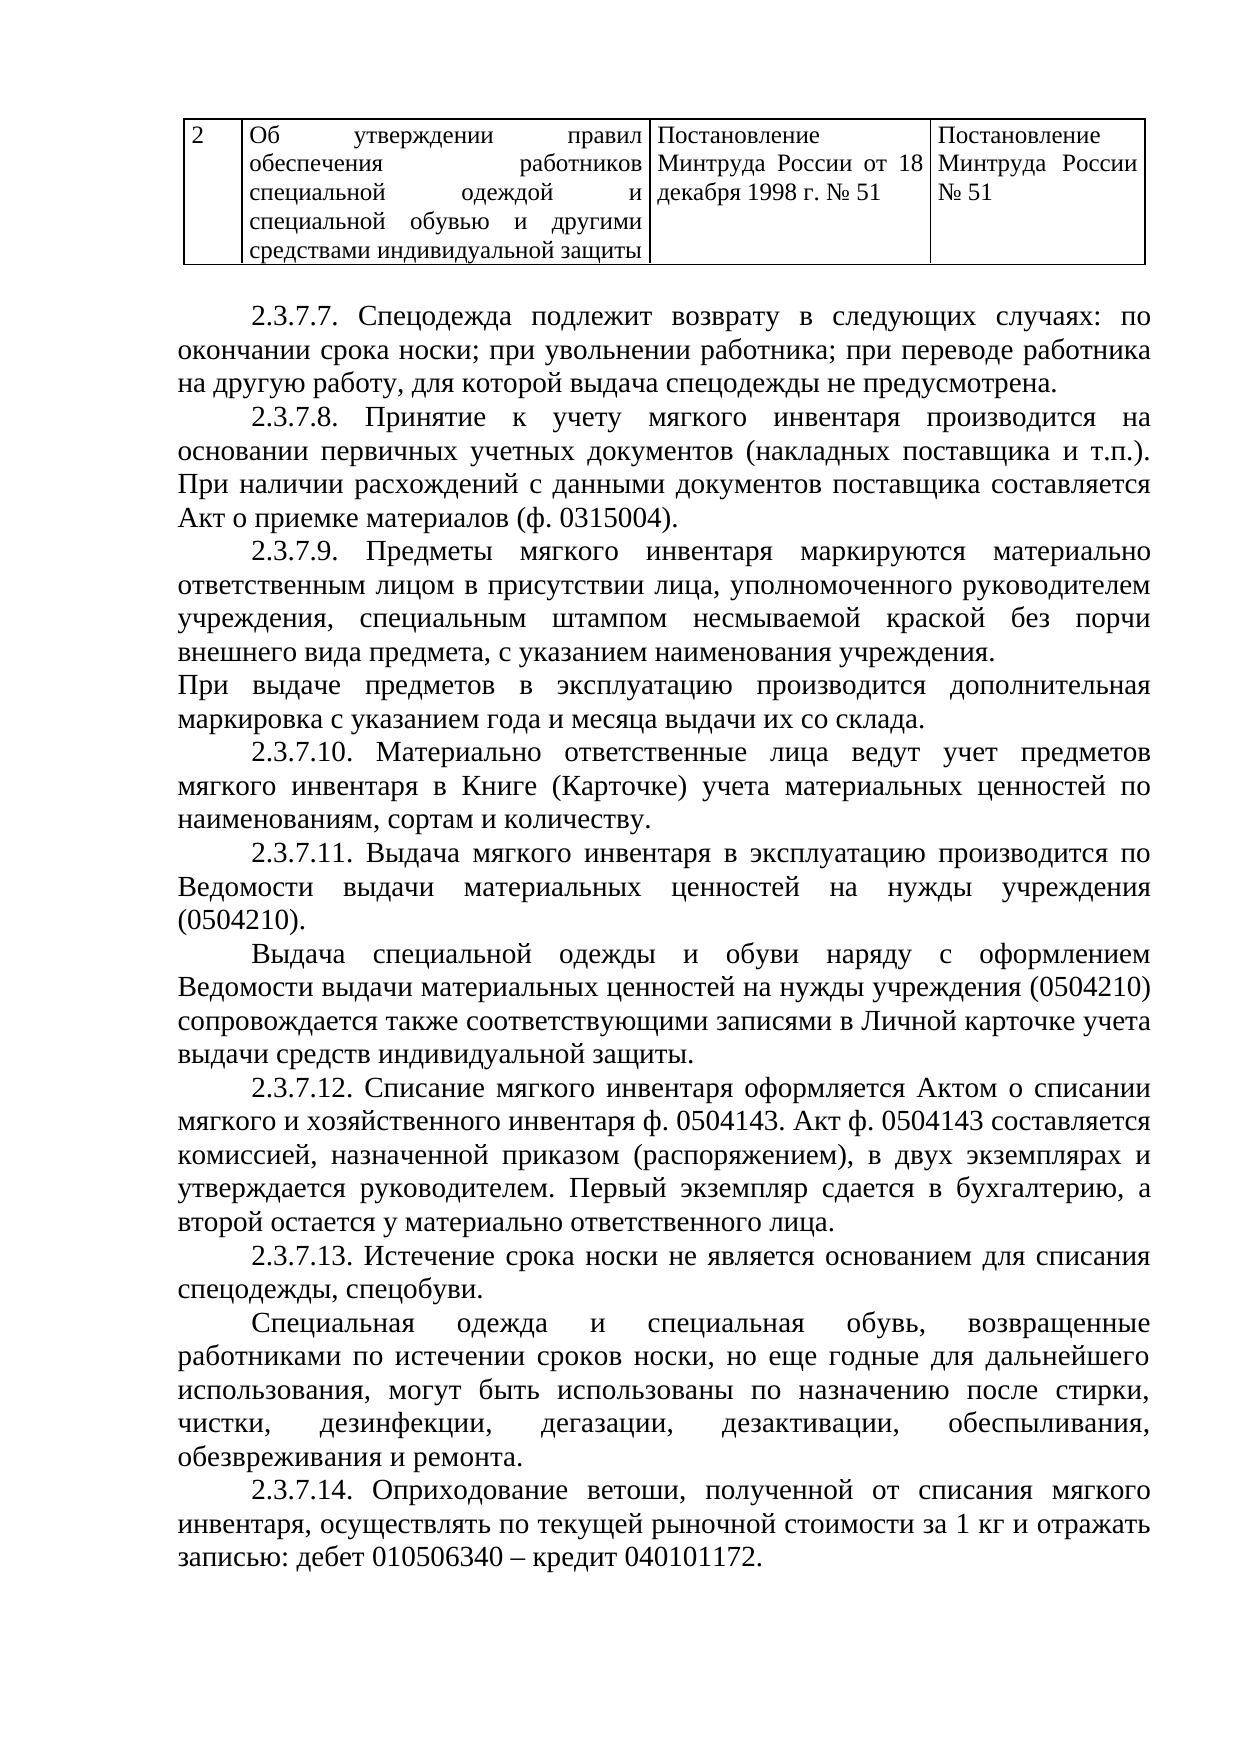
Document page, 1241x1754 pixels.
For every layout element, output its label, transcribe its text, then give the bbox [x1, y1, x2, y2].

table_cell 2 [185, 120, 241, 263]
text 2.3.7.11. Выдача мягкого инвентаря в эксплуатацию производится по Ведомости выдачи материальных ценностей на нужды учреждения (0504210). [177, 835, 1152, 936]
text Специальная одежда и специальная обувь, возвращенные работниками по истечении сроков носки, но еще годные для дальнейшего использования, могут быть использованы по назначению после стирки, чистки, дезинфекции, дегазации, дезактивации, обеспыливания, обезвреживания и ремонта. [177, 1305, 1152, 1472]
text 2.3.7.10. Материально ответственные лица ведут учет предметов мягкого инвентаря в Книге (Карточке) учета материальных ценностей по наименованиям, сортам и количеству. [177, 734, 1152, 835]
table_cell Постановление Минтруда России № 51 [931, 120, 1144, 263]
text 2.3.7.7. Спецодежда подлежит возврату в следующих случаях: по окончании срока носки; при увольнении работника; при переводе работника на другую работу, для которой выдача спецодежды не предусмотрена. [177, 298, 1152, 399]
text 2.3.7.13. Истечение срока носки не является основанием для списания спецодежды, спецобуви. [177, 1238, 1152, 1305]
text Выдача специальной одежды и обуви наряду с оформлением Ведомости выдачи материальных ценностей на нужды учреждения (0504210) сопровождается также соответствующими записями в Личной карточке учета выдачи средств индивидуальной защиты. [177, 936, 1152, 1070]
text 2.3.7.12. Списание мягкого инвентаря оформляется Актом о списании мягкого и хозяйственного инвентаря ф. 0504143. Акт ф. 0504143 составляется комиссией, назначенной приказом (распоряжением), в двух экземплярах и утверждается руководителем. Первый экземпляр сдается в бухгалтерию, а второй остается у материально ответственного лица. [177, 1070, 1152, 1238]
text 2.3.7.9. Предметы мягкого инвентаря маркируются материально ответственным лицом в присутствии лица, уполномоченного руководителем учреждения, специальным штампом несмываемой краской без порчи внешнего вида предмета, с указанием наименования учреждения. [177, 533, 1152, 667]
table_cell Об утверждении правил обеспечения работников специальной одеждой и специальной обувью и другими средствами индивидуальной защиты [243, 120, 649, 263]
text При выдаче предметов в эксплуатацию производится дополнительная маркировка с указанием года и месяца выдачи их со склада. [177, 667, 1152, 734]
text 2.3.7.8. Принятие к учету мягкого инвентаря производится на основании первичных учетных документов (накладных поставщика и т.п.). При наличии расхождений с данными документов поставщика составляется Акт о приемке материалов (ф. 0315004). [177, 399, 1152, 533]
text 2.3.7.14. Оприходование ветоши, полученной от списания мягкого инвентаря, осуществлять по текущей рыночной стоимости за и отражать записью: дебет 010506340 – кредит 040101172. [177, 1472, 1152, 1573]
table_cell Постановление Минтруда России от 18 декабря 1998 г. № 51 [651, 120, 930, 263]
